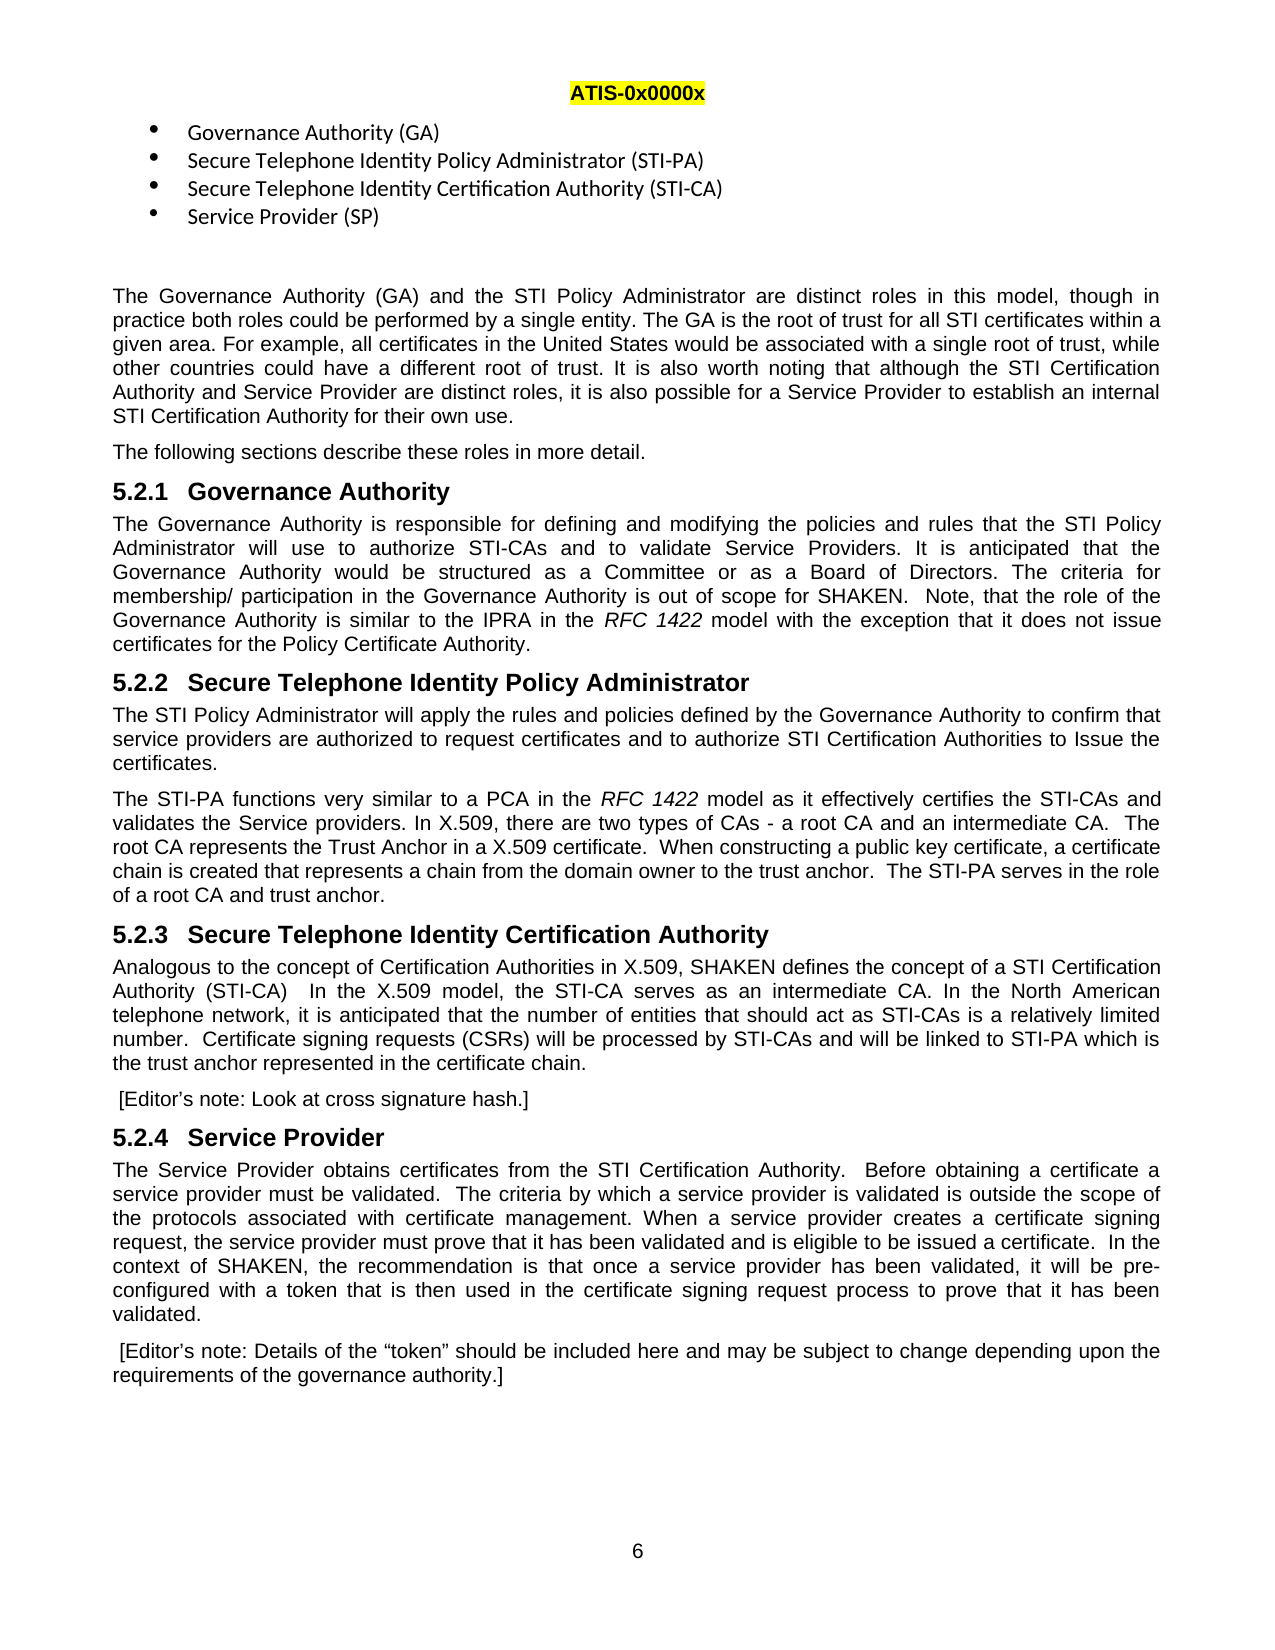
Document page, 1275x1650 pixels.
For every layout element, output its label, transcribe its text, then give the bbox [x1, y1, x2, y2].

text [Editor’s note: Look at cross signature hash.] [112, 1087, 1162, 1111]
list Governance Authority (GA) [150, 118, 1162, 146]
subtitle Secure Telephone Identity Policy Administrator [112, 668, 1162, 697]
subtitle Service Provider [112, 1123, 1162, 1152]
subtitle Secure Telephone Identity Certification Authority [112, 919, 1162, 948]
text The Governance Authority is responsible for defining and modifying the policies and rules that the STI Policy Administrator will use to authorize STI-CAs and to validate Service Providers. It is anticipated that the Governance Authority would be structured as a Committee or as a Board of Directors. The criteria for membership/ participation in the Governance Authority is out of scope for SHAKEN. Note, that the role of the Governance Authority is similar to the IPRA in the RFC 1422 model with the exception that it does not issue certificates for the Policy Certificate Authority. [112, 512, 1162, 655]
text The following sections describe these roles in more detail. [112, 440, 1162, 464]
text The STI-PA functions very similar to a PCA in the RFC 1422 model as it effectively certifies the STI-CAs and validates the Service providers. In X.509, there are two types of CAs - a root CA and an intermediate CA. The root CA represents the Trust Anchor in a X.509 certificate. When constructing a public key certificate, a certificate chain is created that represents a chain from the domain owner to the trust anchor. The STI-PA serves in the role of a root CA and trust anchor. [112, 787, 1162, 907]
list Secure Telephone Identity Certification Authority (STI-CA) [150, 174, 1162, 202]
list Service Provider (SP) [150, 202, 1162, 230]
subtitle Governance Authority [112, 477, 1162, 505]
text The STI Policy Administrator will apply the rules and policies defined by the Governance Authority to confirm that service providers are authorized to request certificates and to authorize STI Certification Authorities to Issue the certificates. [112, 703, 1162, 775]
text [Editor’s note: Details of the “token” should be included here and may be subject to change depending upon the requirements of the governance authority.] [112, 1338, 1162, 1386]
text Analogous to the concept of Certification Authorities in X.509, SHAKEN defines the concept of a STI Certification Authority (STI-CA) In the X.509 model, the STI-CA serves as an intermediate CA. In the North American telephone network, it is anticipated that the number of entities that should act as STI-CAs is a relatively limited number. Certificate signing requests (CSRs) will be processed by STI-CAs and will be linked to STI-PA which is the trust anchor represented in the certificate chain. [112, 954, 1162, 1074]
text The Service Provider obtains certificates from the STI Certification Authority. Before obtaining a certificate a service provider must be validated. The criteria by which a service provider is validated is outside the scope of the protocols associated with certificate management. When a service provider creates a certificate signing request, the service provider must prove that it has been validated and is eligible to be issued a certificate. In the context of SHAKEN, the recommendation is that once a service provider has been validated, it will be pre-configured with a token that is then used in the certificate signing request process to prove that it has been validated. [112, 1158, 1162, 1326]
text The Governance Authority (GA) and the STI Policy Administrator are distinct roles in this model, though in practice both roles could be performed by a single entity. The GA is the root of trust for all STI certificates within a given area. For example, all certificates in the United States would be associated with a single root of trust, while other countries could have a different root of trust. It is also worth noting that although the STI Certification Authority and Service Provider are distinct roles, it is also possible for a Service Provider to establish an internal STI Certification Authority for their own use. [112, 284, 1162, 428]
list Secure Telephone Identity Policy Administrator (STI-PA) [150, 146, 1162, 174]
